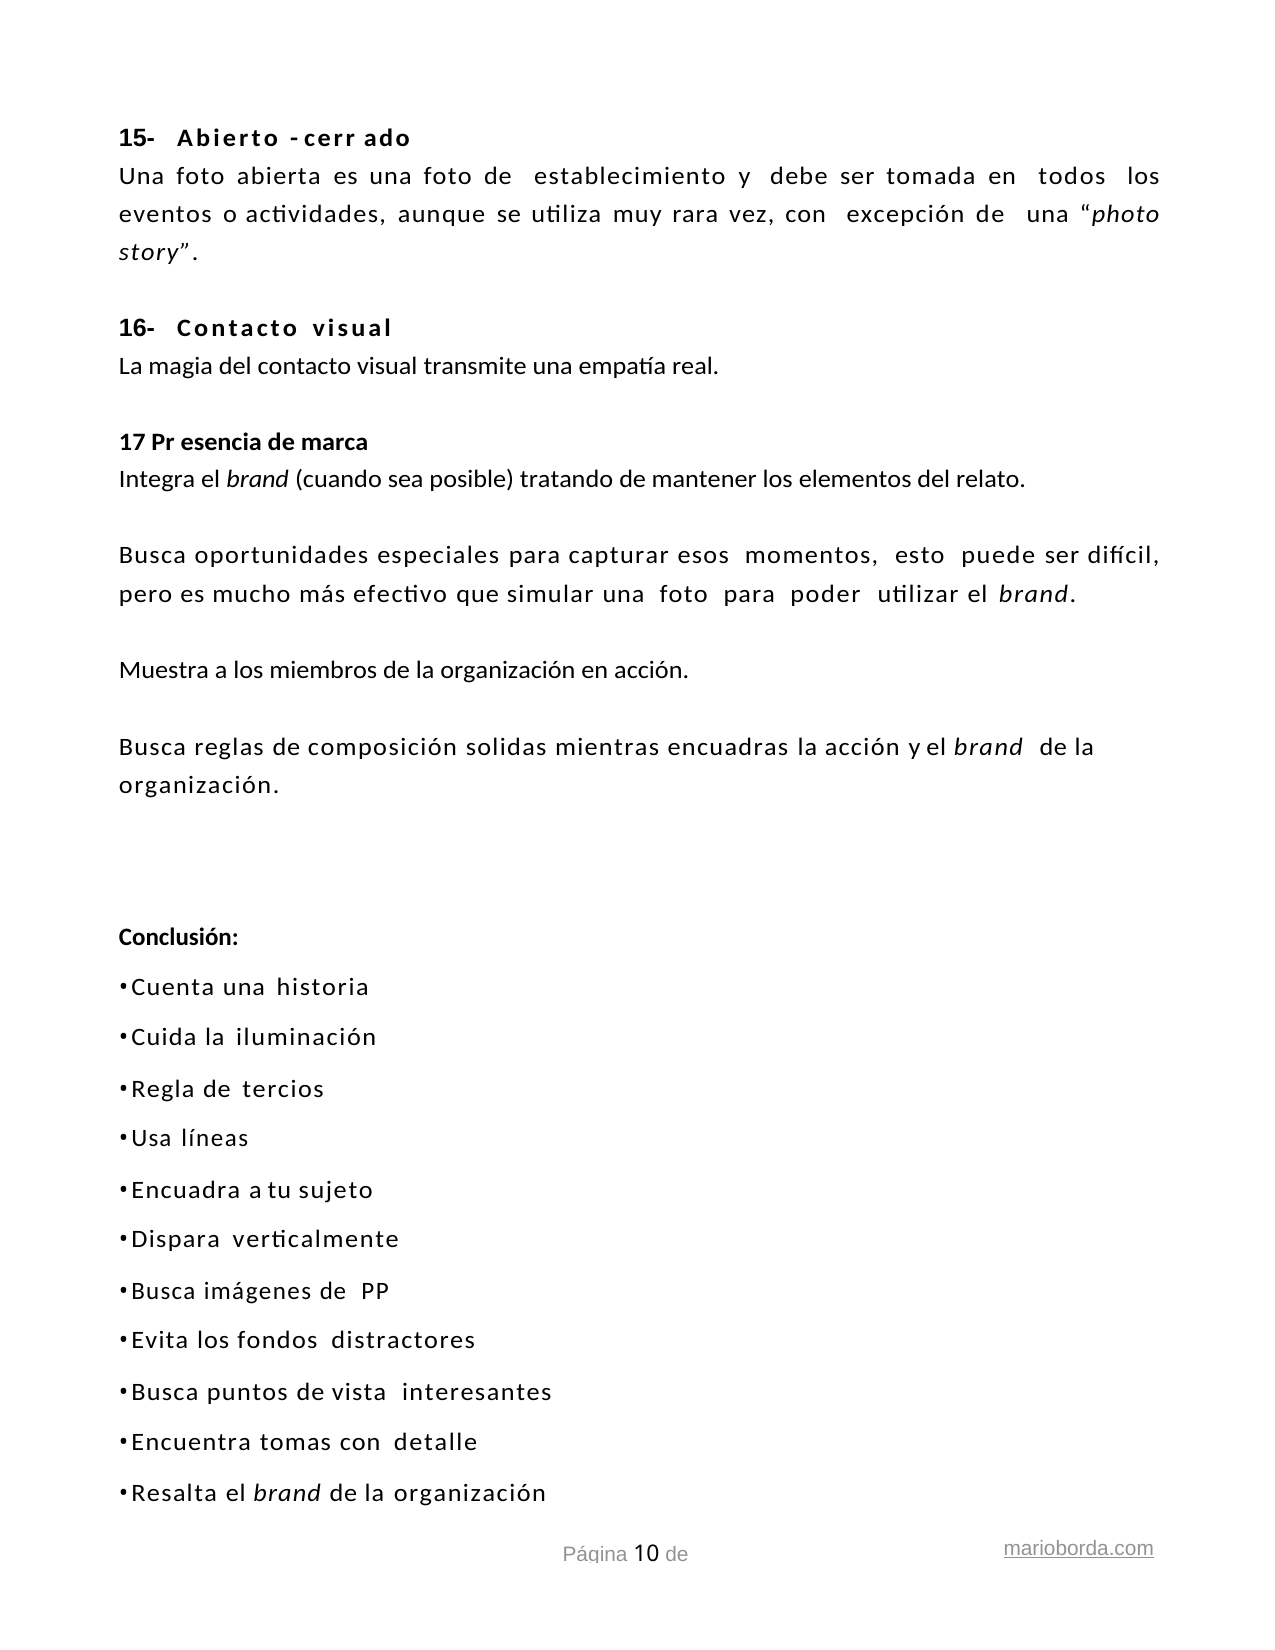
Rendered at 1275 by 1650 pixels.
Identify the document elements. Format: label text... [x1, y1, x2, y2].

list Encuadra a tu sujeto [119, 1171, 1187, 1205]
list Busca imágenes de PP [119, 1272, 1187, 1307]
subtitle Abierto - cerr ado [119, 122, 1187, 153]
text Busca oportunidades especiales para capturar esos momentos, esto puede ser difícil, pero es mucho más efectivo que simular una foto para poder utilizar el brand. [119, 539, 1159, 608]
subtitle 17 Pr esencia de marca [119, 426, 1187, 456]
text La magia del contacto visual transmite una empatía real. [119, 350, 1187, 380]
list Evita los fondos distractores [119, 1322, 1187, 1356]
list Busca puntos de vista interesantes [119, 1373, 1187, 1408]
text Conclusión: [119, 921, 1187, 952]
list Cuida la iluminación [119, 1019, 1187, 1053]
text Muestra a los miembros de la organización en acción. [119, 654, 1187, 685]
list Usa líneas [119, 1120, 1187, 1154]
subtitle Contacto visual [119, 312, 1187, 343]
list Encuentra tomas con detalle [119, 1423, 1187, 1457]
list Cuenta una historia [119, 969, 1187, 1003]
list Dispara verticalmente [119, 1221, 1187, 1255]
text Integra el brand (cuando sea posible) tratando de mantener los elementos del relato. [119, 463, 1109, 494]
list Regla de tercios [119, 1070, 1187, 1104]
list Resalta el brand de la organización [119, 1475, 1187, 1509]
text Busca reglas de composición solidas mientras encuadras la acción y el brand de la organización. [119, 731, 1144, 799]
text Una foto abierta es una foto de establecimiento y debe ser tomada en todos los eventos o actividades, aunque se utiliza muy rara vez, con excepción de una “photo story”. [119, 160, 1159, 267]
